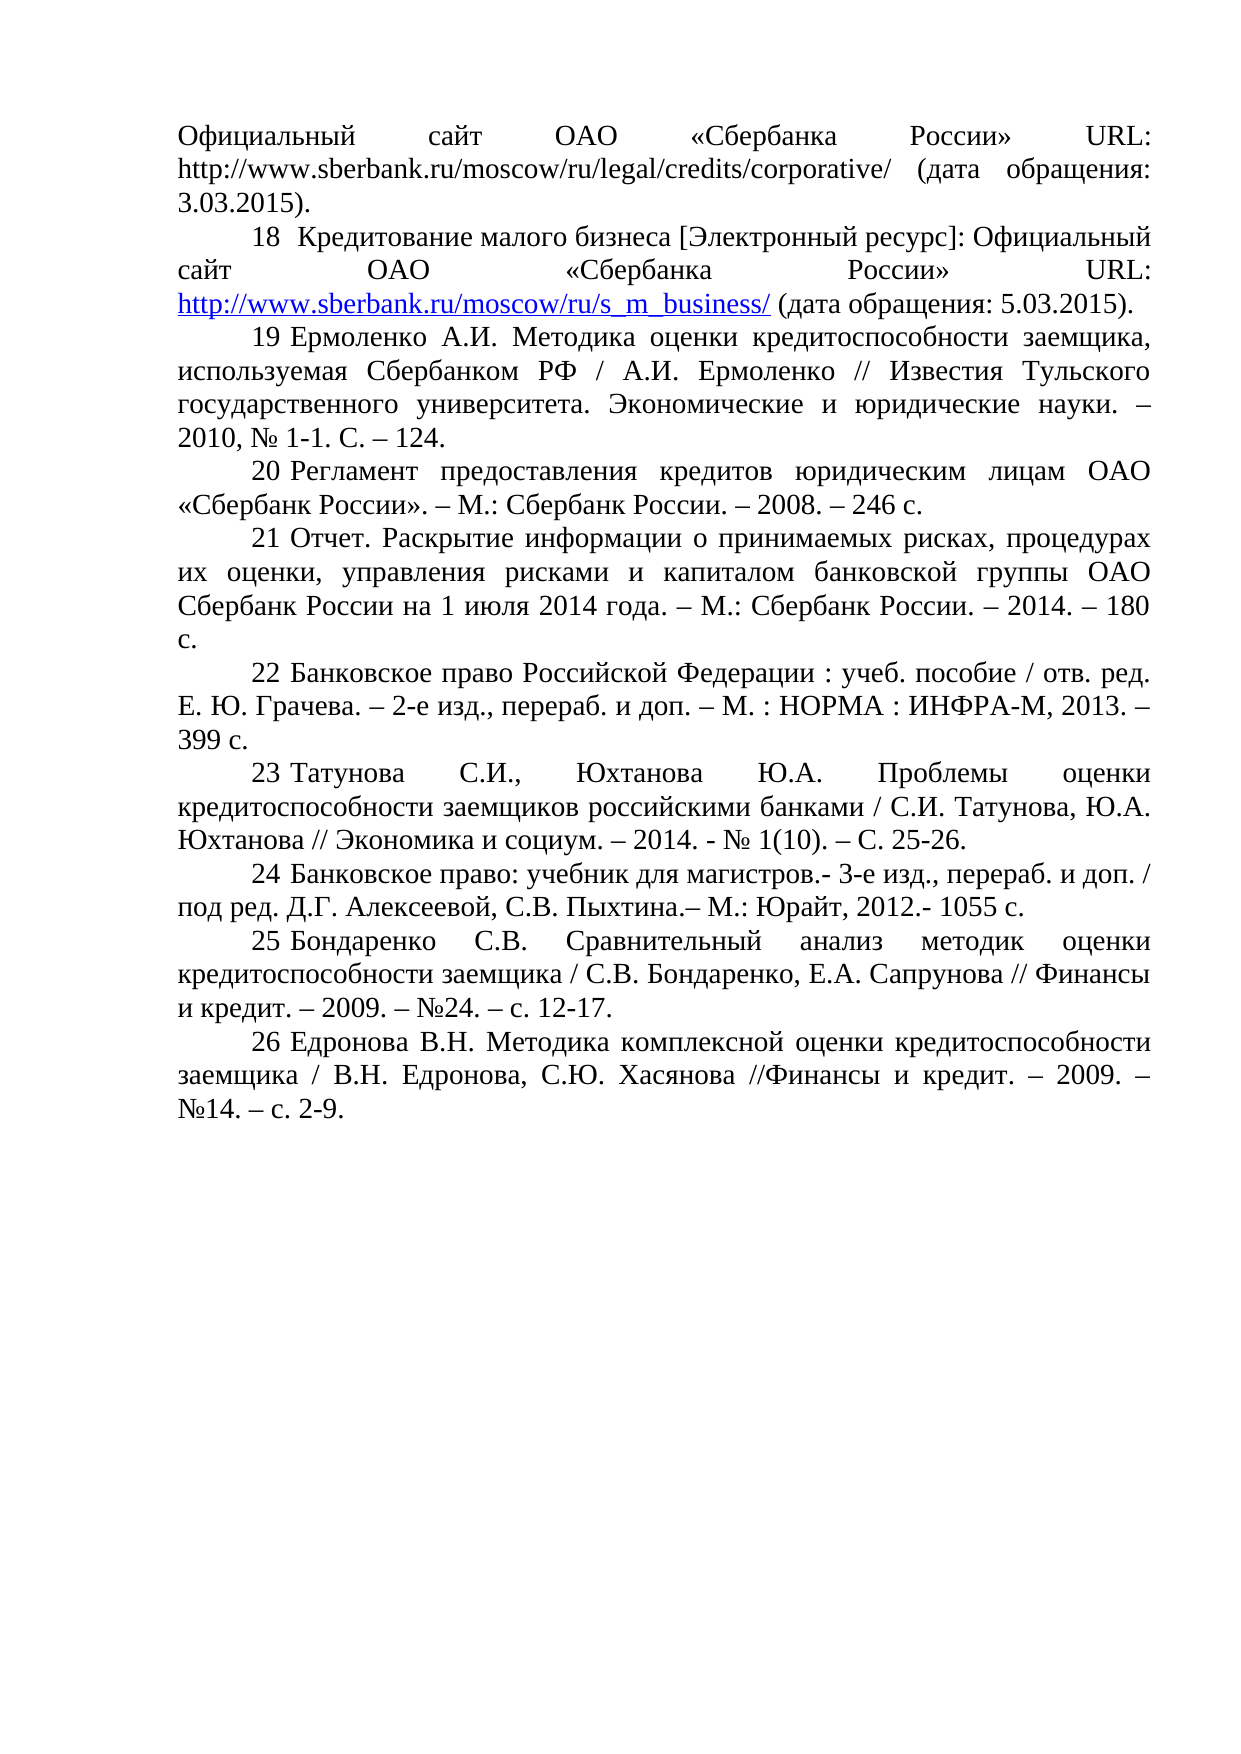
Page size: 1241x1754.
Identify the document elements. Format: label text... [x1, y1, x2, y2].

list Ермоленко А.И. Методика оценки кредитоспособности заемщика, используемая Сбербанком РФ / А.И. Ермоленко // Известия Тульского государственного университета. Экономические и юридические науки. – 2010, № 1-1. С. – 124. [177, 319, 1152, 453]
list Регламент предоставления кредитов юридическим лицам ОАО «Сбербанк России». – М.: Сбербанк России. – 2008. – 246 с. [177, 453, 1152, 521]
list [177, 118, 1152, 219]
list Банковское право Российской Федерации : учеб. пособие / отв. ред. Е. Ю. Грачева. – 2-е изд., перераб. и доп. – М. : НОРМА : ИНФРА-М, 2013. – 399 с. [177, 655, 1152, 755]
list Едронова В.Н. Методика комплексной оценки кредитоспособности заемщика / В.Н. Едронова, С.Ю. Хасянова //Финансы и кредит. – 2009. – №14. – с. 2-9. [177, 1024, 1152, 1124]
list Банковское право: учебник для магистров.- 3-е изд., перераб. и доп. / под ред. Д.Г. Алексеевой, С.В. Пыхтина.– М.: Юрайт, 2012.- 1055 с. [177, 856, 1152, 923]
list Бондаренко С.В. Сравнительный анализ методик оценки кредитоспособности заемщика / С.В. Бондаренко, Е.А. Сапрунова // Финансы и кредит. – 2009. – №24. – с. 12-17. [177, 923, 1152, 1024]
list Кредитование малого бизнеса [Электронный ресурс]: Официальный сайт ОАО «Сбербанка России» URL: http://www.sberbank.ru/moscow/ru/s_m_business/ (дата обращения: 5.03.2015). [177, 219, 1152, 319]
list Отчет. Раскрытие информации о принимаемых рисках, процедурах их оценки, управления рисками и капиталом банковской группы ОАО Сбербанк России на 1 июля 2014 года. – М.: Сбербанк России. – 2014. – 180 с. [177, 521, 1152, 655]
list Татунова С.И., Юхтанова Ю.А. Проблемы оценки кредитоспособности заемщиков российскими банками / С.И. Татунова, Ю.А. Юхтанова // Экономика и социум. – 2014. - № 1(10). – С. 25-26. [177, 755, 1152, 856]
